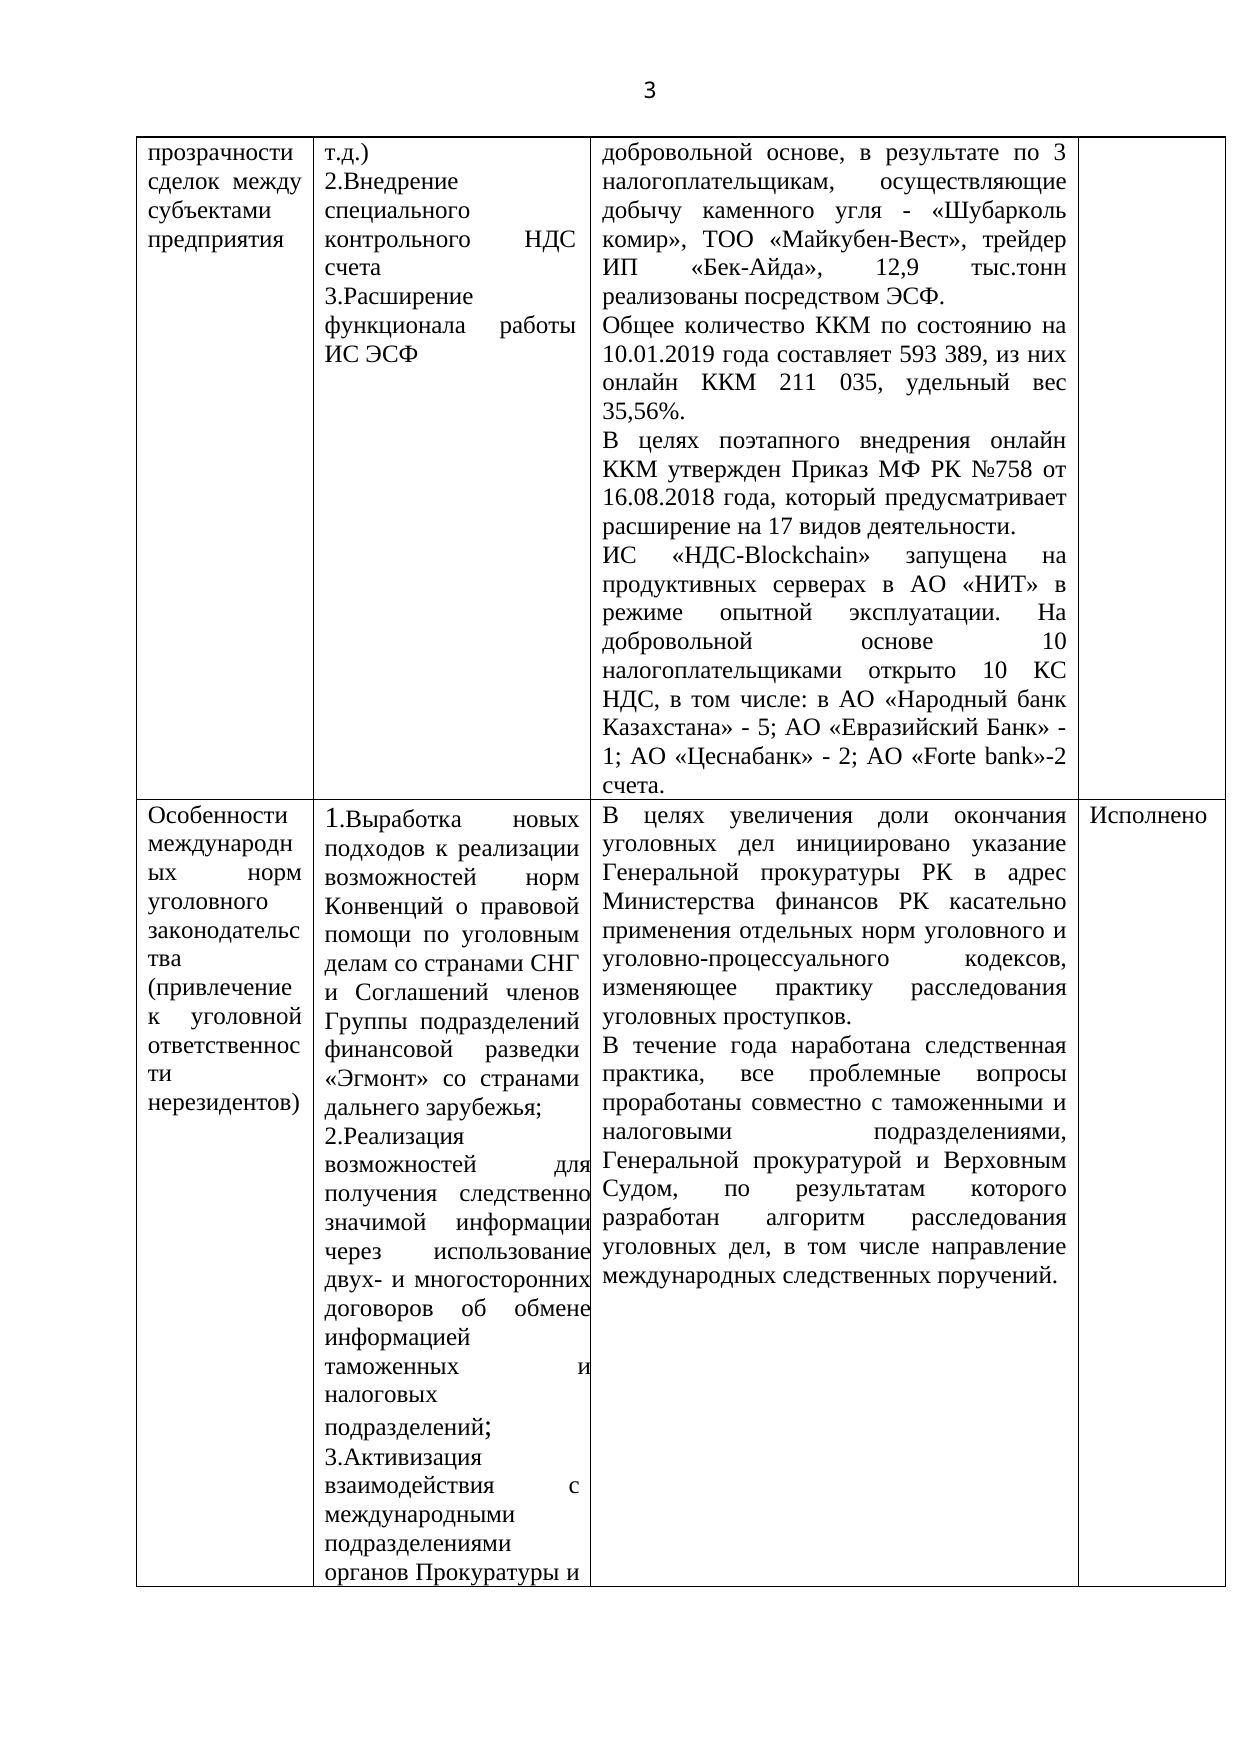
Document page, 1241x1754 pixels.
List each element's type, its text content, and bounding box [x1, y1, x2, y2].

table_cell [137, 800, 313, 1586]
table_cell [314, 800, 590, 1586]
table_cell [591, 800, 1078, 1586]
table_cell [137, 138, 313, 799]
table_cell Исполнено [1079, 800, 1225, 1586]
